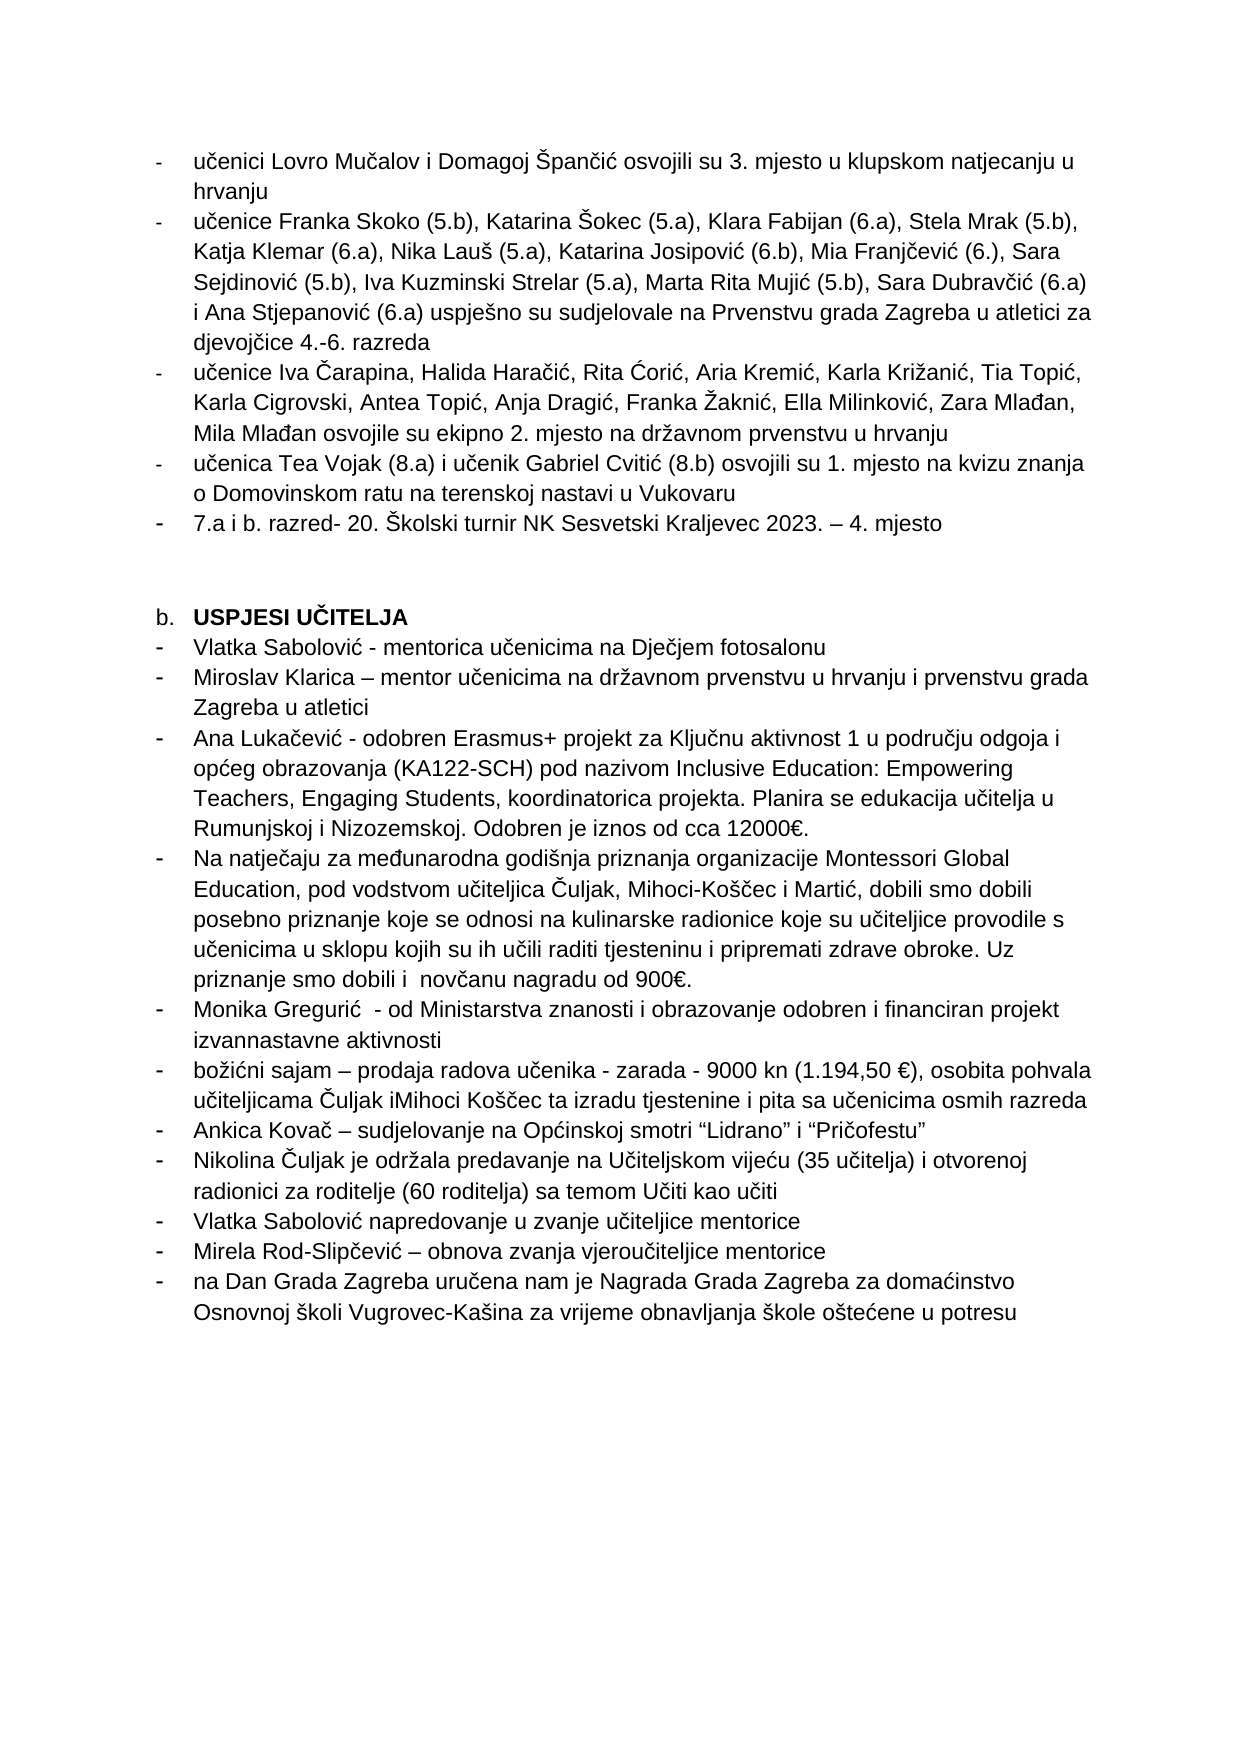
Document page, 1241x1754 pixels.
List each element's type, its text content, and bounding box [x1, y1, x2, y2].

list božićni sajam – prodaja radova učenika - zarada - 9000 kn (1.194,50 €), osobita pohvala učiteljicama Čuljak iMihoci Koščec ta izradu tjestenine i pita sa učenicima osmih razreda [156, 1057, 1092, 1113]
list Na natječaju za međunarodna godišnja priznanja organizacije Montessori Global Education, pod vodstvom učiteljica Čuljak, Mihoci-Koščec i Martić, dobili smo dobili posebno priznanje koje se odnosi na kulinarske radionice koje su učiteljice provodile s učenicima u sklopu kojih su ih učili raditi tjesteninu i pripremati zdrave obroke. Uz priznanje smo dobili i novčanu nagradu od 900€. [156, 845, 1092, 992]
list učenice Franka Skoko (5.b), Katarina Šokec (5.a), Klara Fabijan (6.a), Stela Mrak (5.b), Katja Klemar (6.a), Nika Lauš (5.a), Katarina Josipović (6.b), Mia Franjčević (6.), Sara Sejdinović (5.b), Iva Kuzminski Strelar (5.a), Marta Rita Mujić (5.b), Sara Dubravčić (6.a) i Ana Stjepanović (6.a) uspješno su sudjelovale na Prvenstvu grada Zagreba u atletici za djevojčice 4.-6. razreda [156, 208, 1092, 355]
list Vlatka Sabolović - mentorica učenicima na Dječjem fotosalonu [156, 634, 1092, 660]
list Ana Lukačević - odobren Erasmus+ projekt za Ključnu aktivnost 1 u području odgoja i općeg obrazovanja (KA122-SCH) pod nazivom Inclusive Education: Empowering Teachers, Engaging Students, koordinatorica projekta. Planira se edukacija učitelja u Rumunjskoj i Nizozemskoj. Odobren je iznos od cca 12000€. [156, 724, 1092, 841]
list učenica Tea Vojak (8.a) i učenik Gabriel Cvitić (8.b) osvojili su 1. mjesto na kvizu znanja o Domovinskom ratu na terenskoj nastavi u Vukovaru [156, 450, 1092, 506]
list 7.a i b. razred- 20. Školski turnir NK Sesvetski Kraljevec 2023. – 4. mjesto [156, 510, 1092, 537]
list Miroslav Klarica – mentor učenicima na državnom prvenstvu u hrvanju i prvenstvu grada Zagreba u atletici [156, 664, 1092, 721]
list učenici Lovro Mučalov i Domagoj Špančić osvojili su 3. mjesto u klupskom natjecanju u hrvanju [156, 148, 1092, 204]
list na Dan Grada Zagreba uručena nam je Nagrada Grada Zagreba za domaćinstvo Osnovnoj školi Vugrovec-Kašina za vrijeme obnavljanja škole oštećene u potresu [156, 1268, 1092, 1325]
list Ankica Kovač – sudjelovanje na Općinskoj smotri “Lidrano” i “Pričofestu” [156, 1117, 1092, 1143]
list Mirela Rod-Slipčević – obnova zvanja vjeroučiteljice mentorice [156, 1238, 1092, 1264]
list USPJESI UČITELJA [156, 604, 1092, 630]
list Nikolina Čuljak je održala predavanje na Učiteljskom vijeću (35 učitelja) i otvorenoj radionici za roditelje (60 roditelja) sa temom Učiti kao učiti [156, 1147, 1092, 1204]
list Vlatka Sabolović napredovanje u zvanje učiteljice mentorice [156, 1208, 1092, 1234]
list Monika Gregurić - od Ministarstva znanosti i obrazovanje odobren i financiran projekt izvannastavne aktivnosti [156, 996, 1092, 1053]
list učenice Iva Čarapina, Halida Haračić, Rita Ćorić, Aria Kremić, Karla Križanić, Tia Topić, Karla Cigrovski, Antea Topić, Anja Dragić, Franka Žaknić, Ella Milinković, Zara Mlađan, Mila Mlađan osvojile su ekipno 2. mjesto na državnom prvenstvu u hrvanju [156, 359, 1092, 446]
